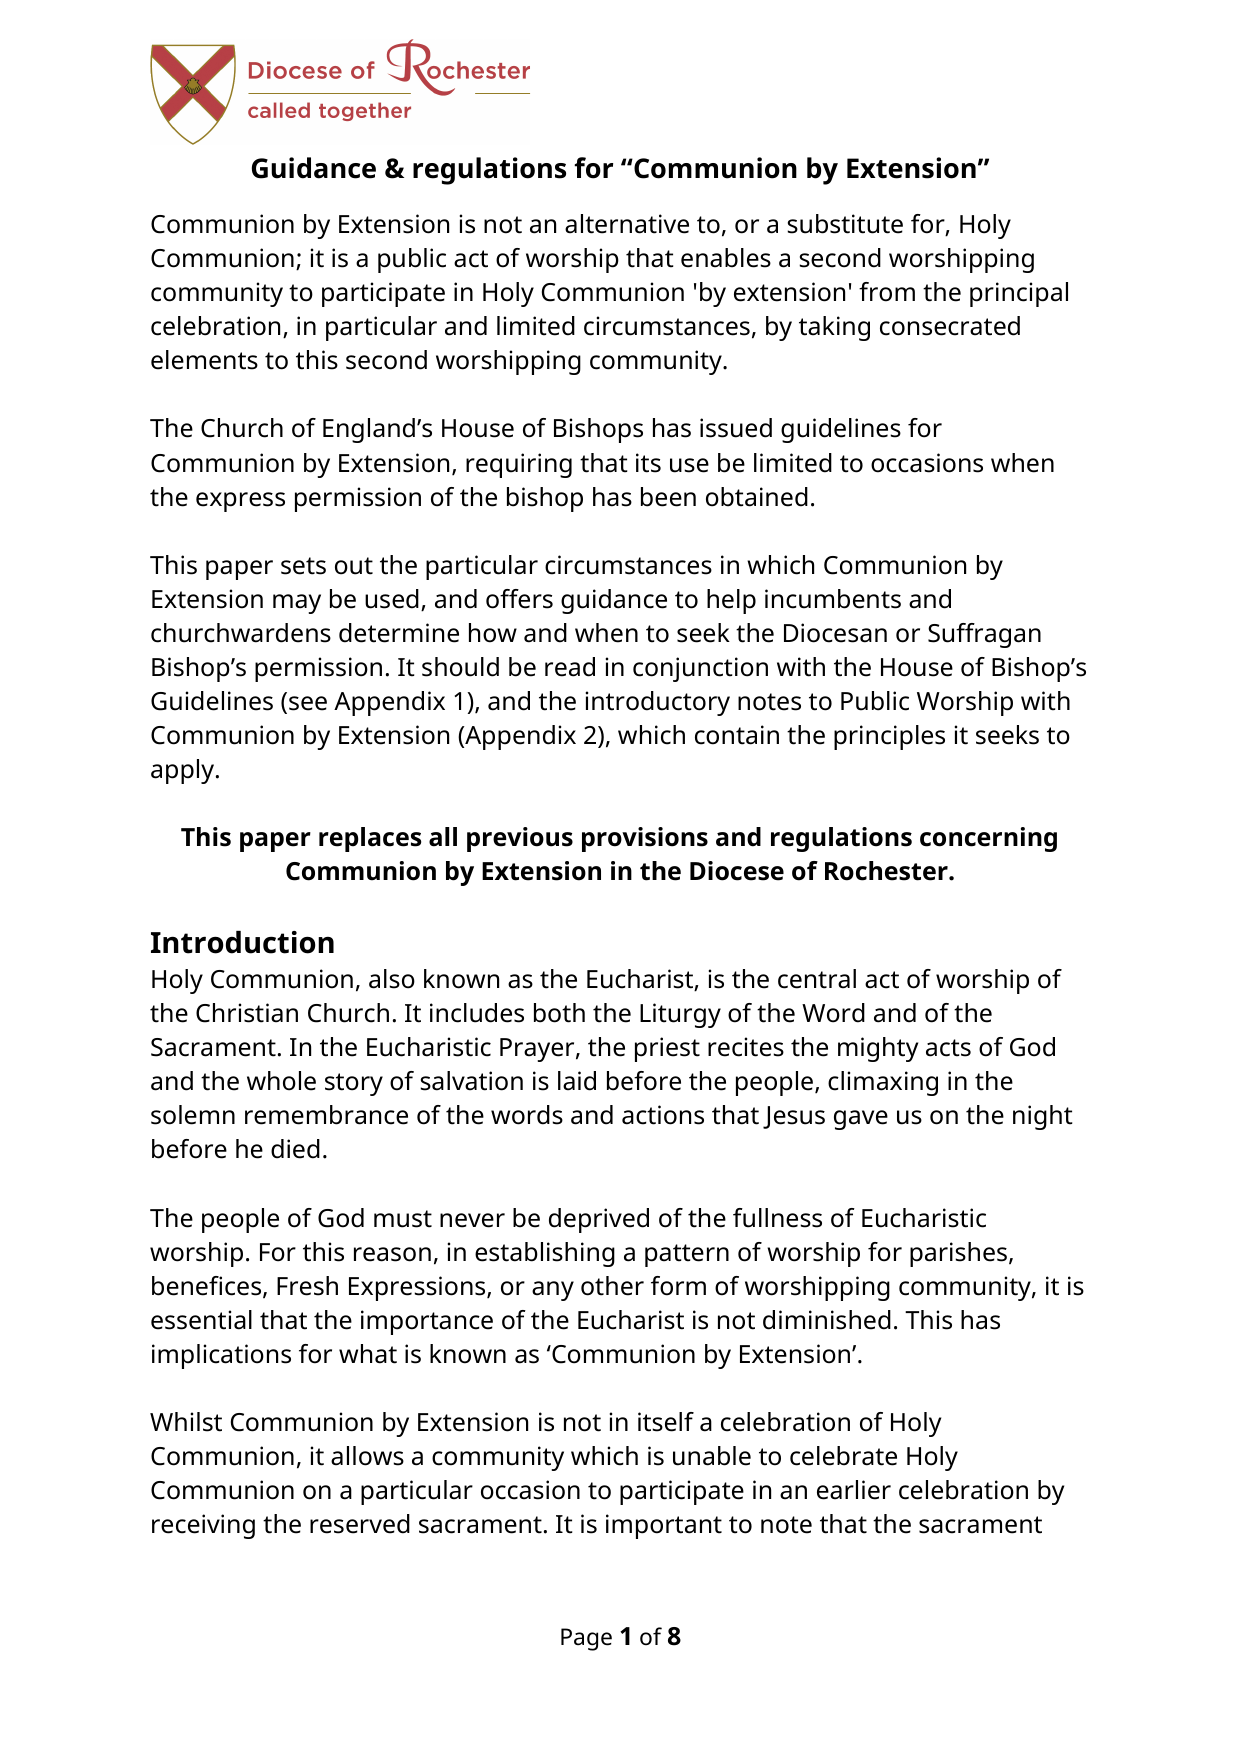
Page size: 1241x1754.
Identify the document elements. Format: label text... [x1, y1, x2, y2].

text The people of God must never be deprived of the fullness of Eucharistic worship. For this reason, in establishing a pattern of worship for parishes, benefices, Fresh Expressions, or any other form of worshipping community, it is essential that the importance of the Eucharist is not diminished. This has implications for what is known as ‘Communion by Extension’. [150, 1200, 1090, 1371]
text This paper replaces all previous provisions and regulations concerning Communion by Extension in the Diocese of Rochester. [150, 820, 1090, 888]
text This paper sets out the particular circumstances in which Communion by Extension may be used, and offers guidance to help incumbents and churchwardens determine how and when to seek the Diocesan or Suffragan Bishop’s permission. It should be read in conjunction with the House of Bishop’s Guidelines (see Appendix 1), and the introductory notes to Public Worship with Communion by Extension (Appendix 2), which contain the principles it seeks to apply. [150, 547, 1090, 786]
text Communion by Extension is not an alternative to, or a substitute for, Holy Communion; it is a public act of worship that enables a second worshipping community to participate in Holy Communion 'by extension' from the principal celebration, in particular and limited circumstances, by taking consecrated elements to this second worshipping community. [150, 207, 1090, 377]
text Guidance & regulations for “Communion by Extension” [150, 150, 1090, 187]
text Holy Communion, also known as the Eucharist, is the central act of worship of the Christian Church. It includes both the Liturgy of the Word and of the Sacrament. In the Eucharistic Prayer, the priest recites the mighty acts of God and the whole story of salvation is laid before the people, climaxing in the solemn remembrance of the words and actions that Jesus gave us on the night before he died. [150, 962, 1090, 1166]
picture [150, 39, 531, 145]
text The Church of England’s House of Bishops has issued guidelines for Communion by Extension, requiring that its use be limited to occasions when the express permission of the bishop has been obtained. [150, 411, 1090, 513]
text Introduction [150, 922, 1090, 962]
